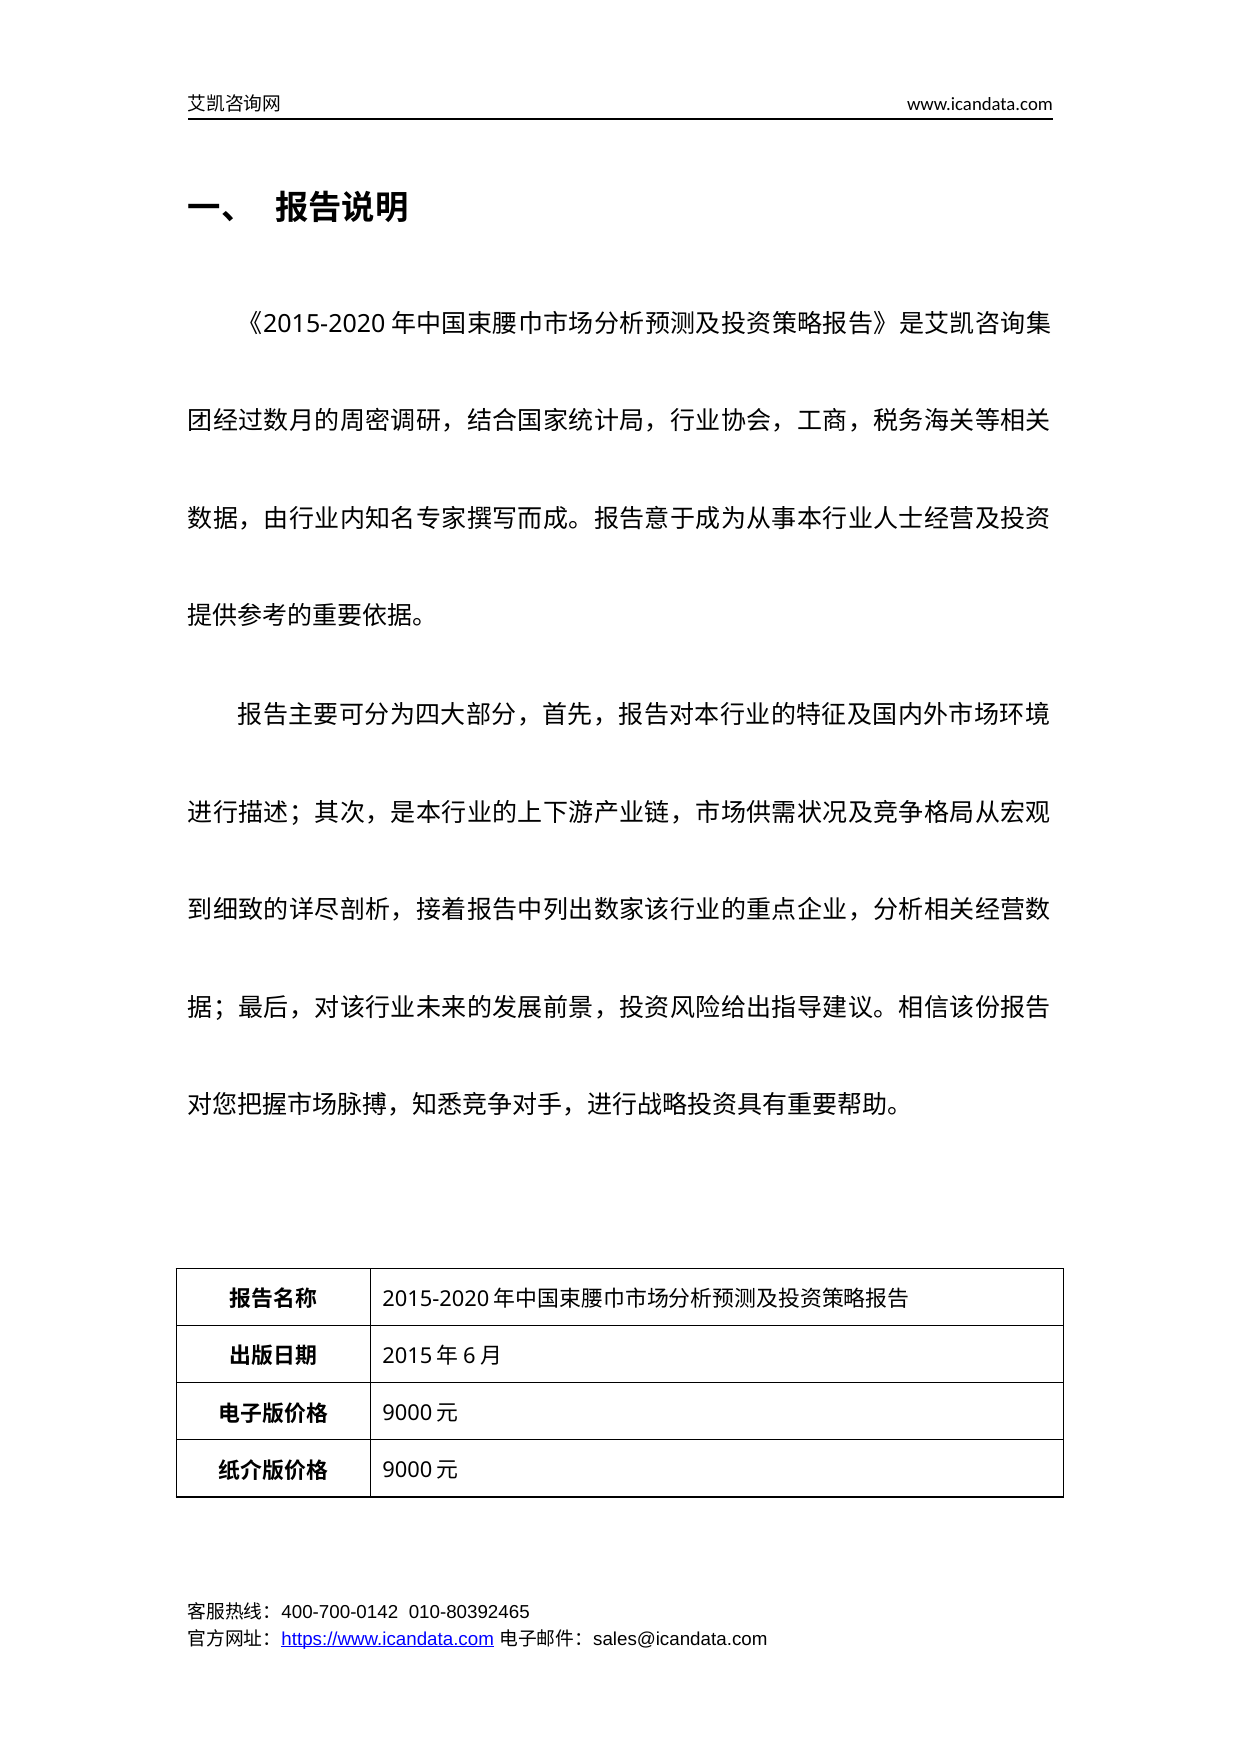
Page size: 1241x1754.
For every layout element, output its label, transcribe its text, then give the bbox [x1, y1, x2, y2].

subtitle 报告说明 [187, 172, 1053, 237]
table_header 报告名称 [177, 1269, 370, 1325]
table_cell 9000元 [371, 1383, 1063, 1439]
table_cell 9000元 [371, 1440, 1063, 1496]
table_header 2015-2020年中国束腰巾市场分析预测及投资策略报告 [371, 1269, 1063, 1325]
table_cell 出版日期 [177, 1326, 370, 1382]
table_cell 纸介版价格 [177, 1440, 370, 1496]
text 报告主要可分为四大部分，首先，报告对本行业的特征及国内外市场环境进行描述；其次，是本行业的上下游产业链，市场供需状况及竞争格局从宏观到细致的详尽剖析，接着报告中列出数家该行业的重点企业，分析相关经营数据；最后，对该行业未来的发展前景，投资风险给出指导建议。相信该份报告对您把握市场脉搏，知悉竞争对手，进行战略投资具有重要帮助。 [187, 681, 1053, 1136]
text 《2015-2020年中国束腰巾市场分析预测及投资策略报告》是艾凯咨询集团经过数月的周密调研，结合国家统计局，行业协会，工商，税务海关等相关数据，由行业内知名专家撰写而成。报告意于成为从事本行业人士经营及投资提供参考的重要依据。 [187, 289, 1053, 646]
table_cell 2015年6月 [371, 1326, 1063, 1382]
table_cell 电子版价格 [177, 1383, 370, 1439]
